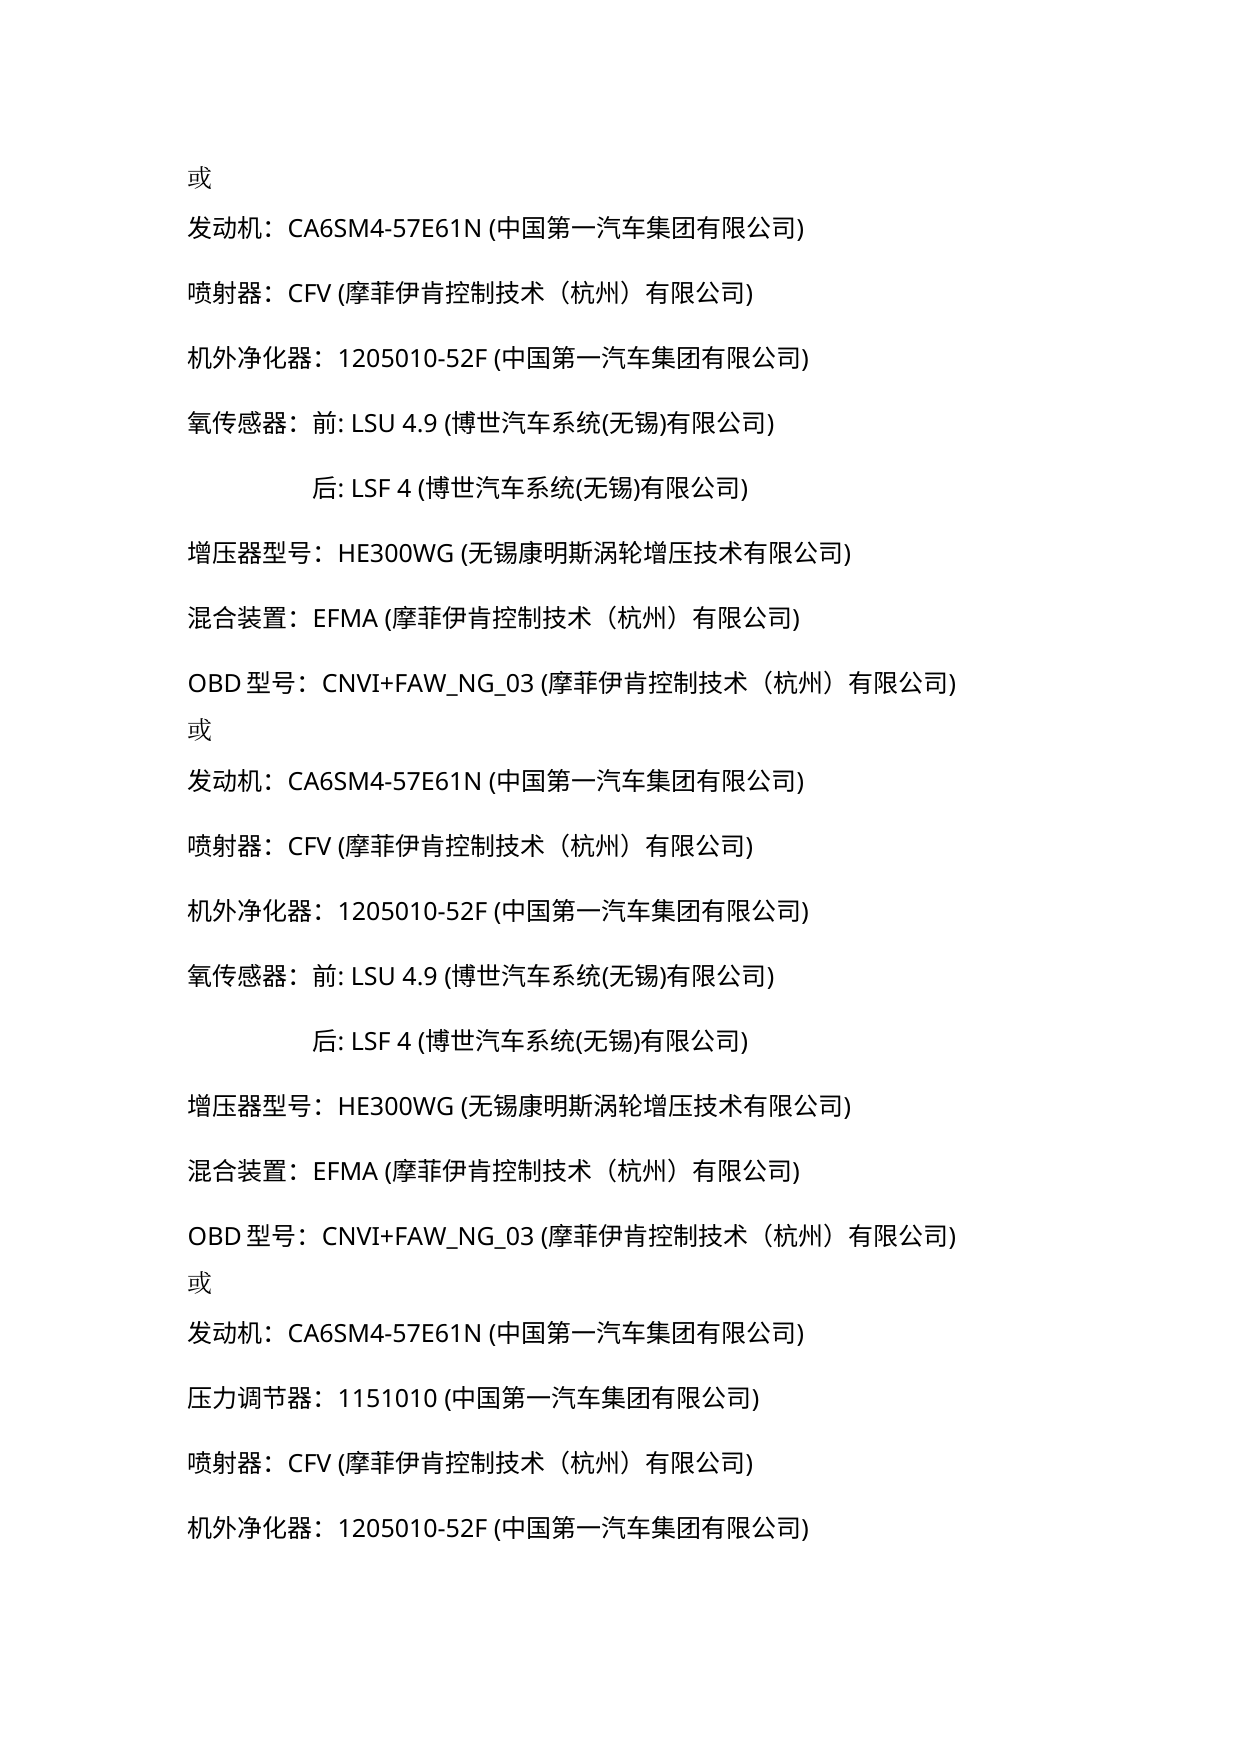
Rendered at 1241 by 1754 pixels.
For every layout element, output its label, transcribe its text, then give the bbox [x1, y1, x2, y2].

text 或 [187, 1267, 1053, 1299]
text 氧传感器：前: LSU 4.9 (博世汽车系统(无锡)有限公司) [187, 942, 1053, 1007]
text 混合装置：EFMA (摩菲伊肯控制技术（杭州）有限公司) [187, 584, 1053, 649]
text 喷射器：CFV (摩菲伊肯控制技术（杭州）有限公司) [187, 1429, 1053, 1494]
text 或 [187, 714, 1053, 747]
text 机外净化器：1205010-52F (中国第一汽车集团有限公司) [187, 324, 1053, 389]
text 混合装置：EFMA (摩菲伊肯控制技术（杭州）有限公司) [187, 1137, 1053, 1202]
text OBD型号：CNVI+FAW_NG_03 (摩菲伊肯控制技术（杭州）有限公司) [187, 1202, 1053, 1267]
text 氧传感器：前: LSU 4.9 (博世汽车系统(无锡)有限公司) [187, 389, 1053, 454]
text 机外净化器：1205010-52F (中国第一汽车集团有限公司) [187, 877, 1053, 942]
text 发动机：CA6SM4-57E61N (中国第一汽车集团有限公司) [187, 194, 1053, 259]
text OBD型号：CNVI+FAW_NG_03 (摩菲伊肯控制技术（杭州）有限公司) [187, 649, 1053, 714]
text 喷射器：CFV (摩菲伊肯控制技术（杭州）有限公司) [187, 812, 1053, 877]
text 喷射器：CFV (摩菲伊肯控制技术（杭州）有限公司) [187, 259, 1053, 324]
text 后: LSF 4 (博世汽车系统(无锡)有限公司) [187, 1007, 1053, 1072]
text 发动机：CA6SM4-57E61N (中国第一汽车集团有限公司) [187, 747, 1053, 812]
text 增压器型号：HE300WG (无锡康明斯涡轮增压技术有限公司) [187, 1072, 1053, 1137]
text 机外净化器：1205010-52F (中国第一汽车集团有限公司) [187, 1494, 1053, 1559]
text 或 [187, 162, 1053, 194]
text 发动机：CA6SM4-57E61N (中国第一汽车集团有限公司) [187, 1299, 1053, 1364]
text 压力调节器：1151010 (中国第一汽车集团有限公司) [187, 1364, 1053, 1429]
text 后: LSF 4 (博世汽车系统(无锡)有限公司) [187, 454, 1053, 519]
text 增压器型号：HE300WG (无锡康明斯涡轮增压技术有限公司) [187, 519, 1053, 584]
